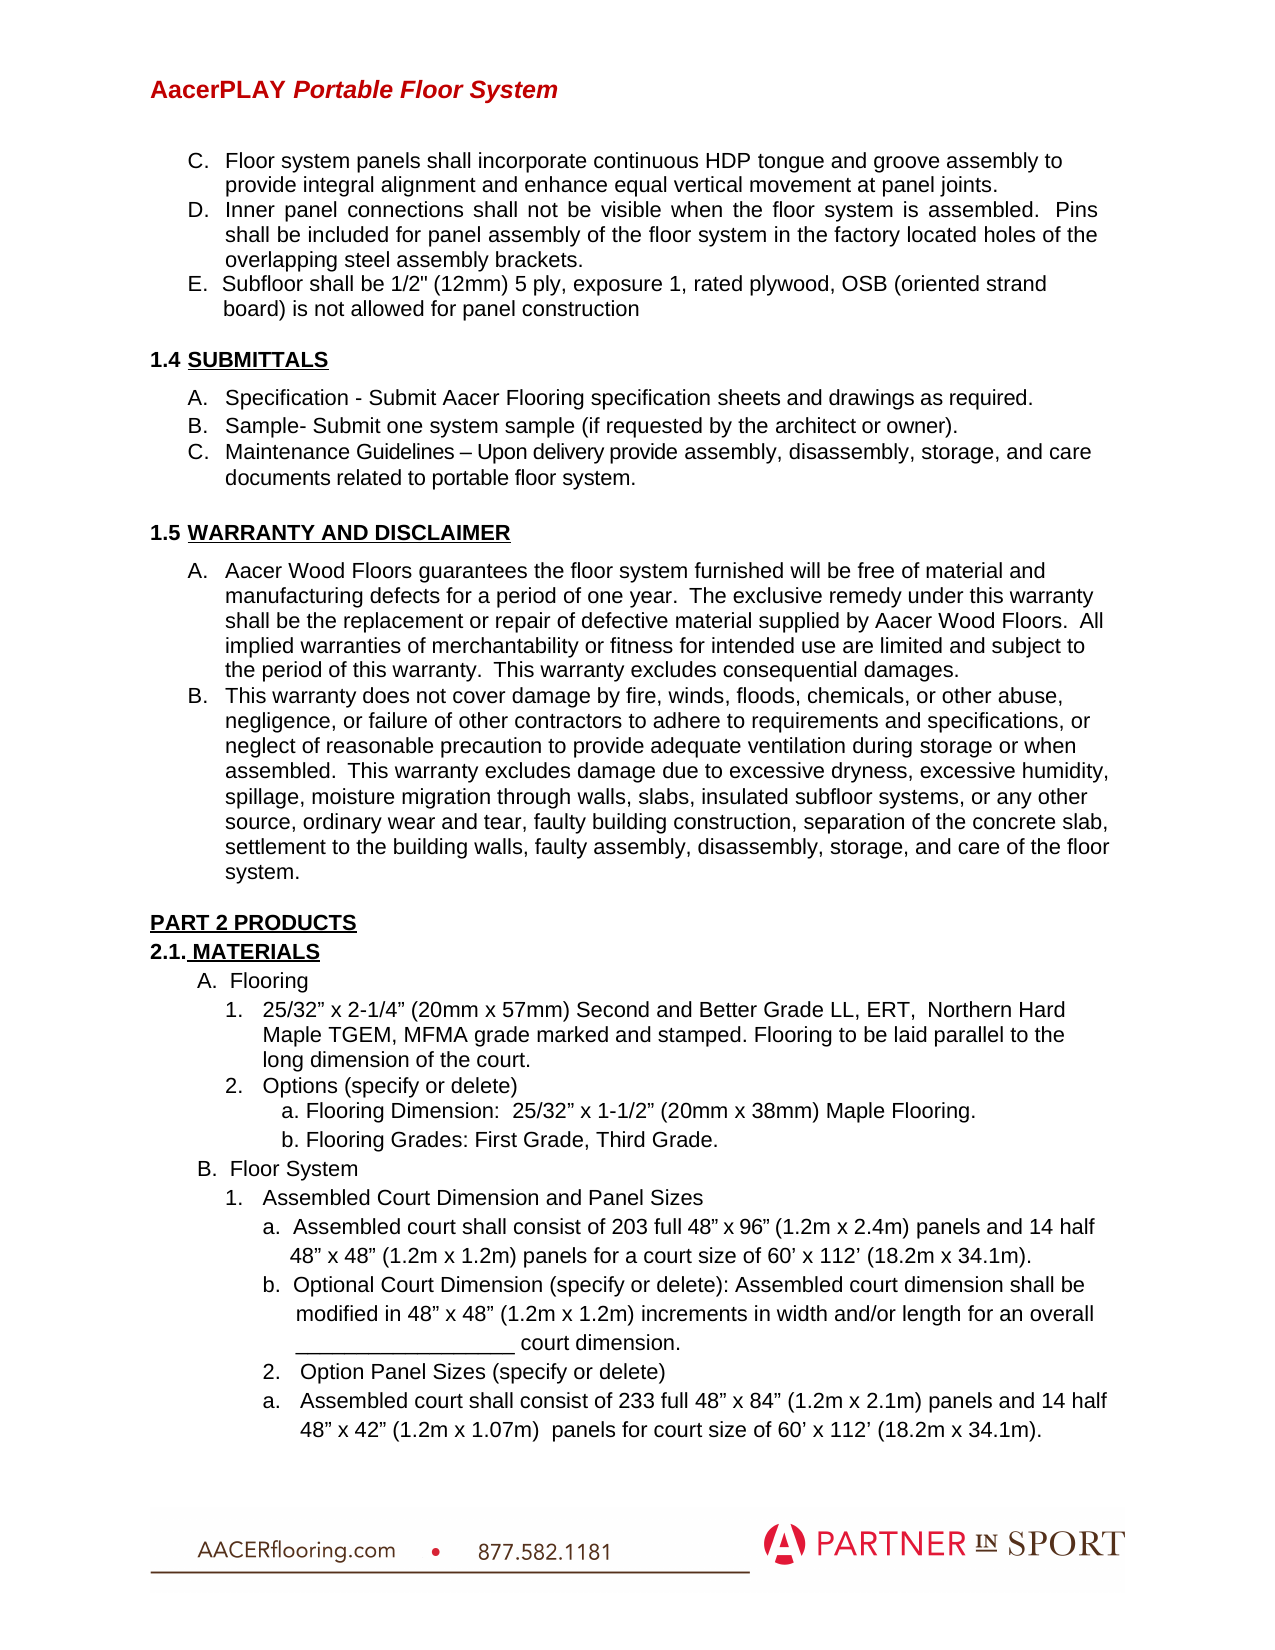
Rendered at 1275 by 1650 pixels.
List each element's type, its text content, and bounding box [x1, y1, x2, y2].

text board) is not allowed for panel construction [150, 297, 1098, 322]
text b. Flooring Grades: First Grade, Third Grade. [150, 1127, 1125, 1152]
text __________________ court dimension. [150, 1330, 1125, 1355]
text modified in 48” x 48” (1.2m x 1.2m) increments in width and/or length for an overall [150, 1301, 1125, 1326]
list Inner panel connections shall not be visible when the floor system is assembled. Pins shall be included for panel assembly of the floor system in the factory located holes of the overlapping steel assembly brackets. [187, 197, 1098, 272]
text 48” x 48” (1.2m x 1.2m) panels for a court size of 60’ x 112’ (18.2m x 34.1m). [150, 1243, 1125, 1268]
text 1. Assembled Court Dimension and Panel Sizes [150, 1185, 1125, 1210]
text a. Assembled court shall consist of 203 full 48” x 96” (1.2m x 2.4m) panels and 14 half [150, 1214, 1125, 1239]
picture [150, 1507, 1125, 1593]
list Option Panel Sizes (specify or delete) [225, 1359, 1125, 1384]
list This warranty does not cover damage by fire, winds, floods, chemicals, or other abuse, negligence, or failure of other contractors to adhere to requirements and specifications, or neglect of reasonable precaution to provide adequate ventilation during storage or when assembled. This warranty excludes damage due to excessive dryness, excessive humidity, spillage, moisture migration through walls, slabs, insulated subfloor systems, or any other source, ordinary wear and tear, faulty building construction, separation of the concrete slab, settlement to the building walls, faulty assembly, disassembly, storage, and care of the floor system. [187, 683, 1113, 884]
text 2.1. MATERIALS [150, 938, 1125, 964]
list Subfloor shall be 1/2" (12mm) 5 ply, exposure 1, rated plywood, OSB (oriented strand [187, 272, 1098, 296]
text B. Floor System [150, 1156, 1125, 1181]
text b. Optional Court Dimension (specify or delete): Assembled court dimension shall be [150, 1272, 1125, 1297]
list Floor system panels shall incorporate continuous HDP tongue and groove assembly to provide integral alignment and enhance equal vertical movement at panel joints. [187, 150, 1072, 197]
list WARRANTY AND DISCLAIMER [150, 520, 1125, 545]
text A. Flooring [150, 967, 1125, 993]
list Assembled court shall consist of 233 full 48” x 84” (1.2m x 2.1m) panels and 14 half [262, 1388, 1125, 1413]
list Sample- Submit one system sample (if requested by the architect or owner). [187, 411, 1125, 439]
text 1. 25/32” x 2-1/4” (20mm x 57mm) Second and Better Grade LL, ERT, Northern Hard Maple TGEM, MFMA grade marked and stamped. Flooring to be laid parallel to the long dimension of the court. [225, 998, 1107, 1072]
list 48” x 42” (1.2m x 1.07m) panels for court size of 60’ x 112’ (18.2m x 34.1m). [300, 1417, 1125, 1442]
list Maintenance Guidelines – Upon delivery provide assembly, disassembly, storage, and care documents related to portable floor system. [187, 439, 1108, 490]
text 2. Options (specify or delete) [150, 1074, 1107, 1098]
text a. Flooring Dimension: 25/32” x 1-1/2” (20mm x 38mm) Maple Flooring. [150, 1098, 1125, 1123]
list SUBMITTALS [150, 347, 1125, 372]
list Specification - Submit Aacer Flooring specification sheets and drawings as required. [187, 385, 1125, 410]
text PART 2 PRODUCTS [150, 909, 1125, 935]
list Aacer Wood Floors guarantees the floor system furnished will be free of material and manufacturing defects for a period of one year. The exclusive remedy under this warranty shall be the replacement or repair of defective material supplied by Aacer Wood Floors. All implied warranties of merchantability or fitness for intended use are limited and subject to the period of this warranty. This warranty excludes consequential damages. [187, 559, 1109, 683]
